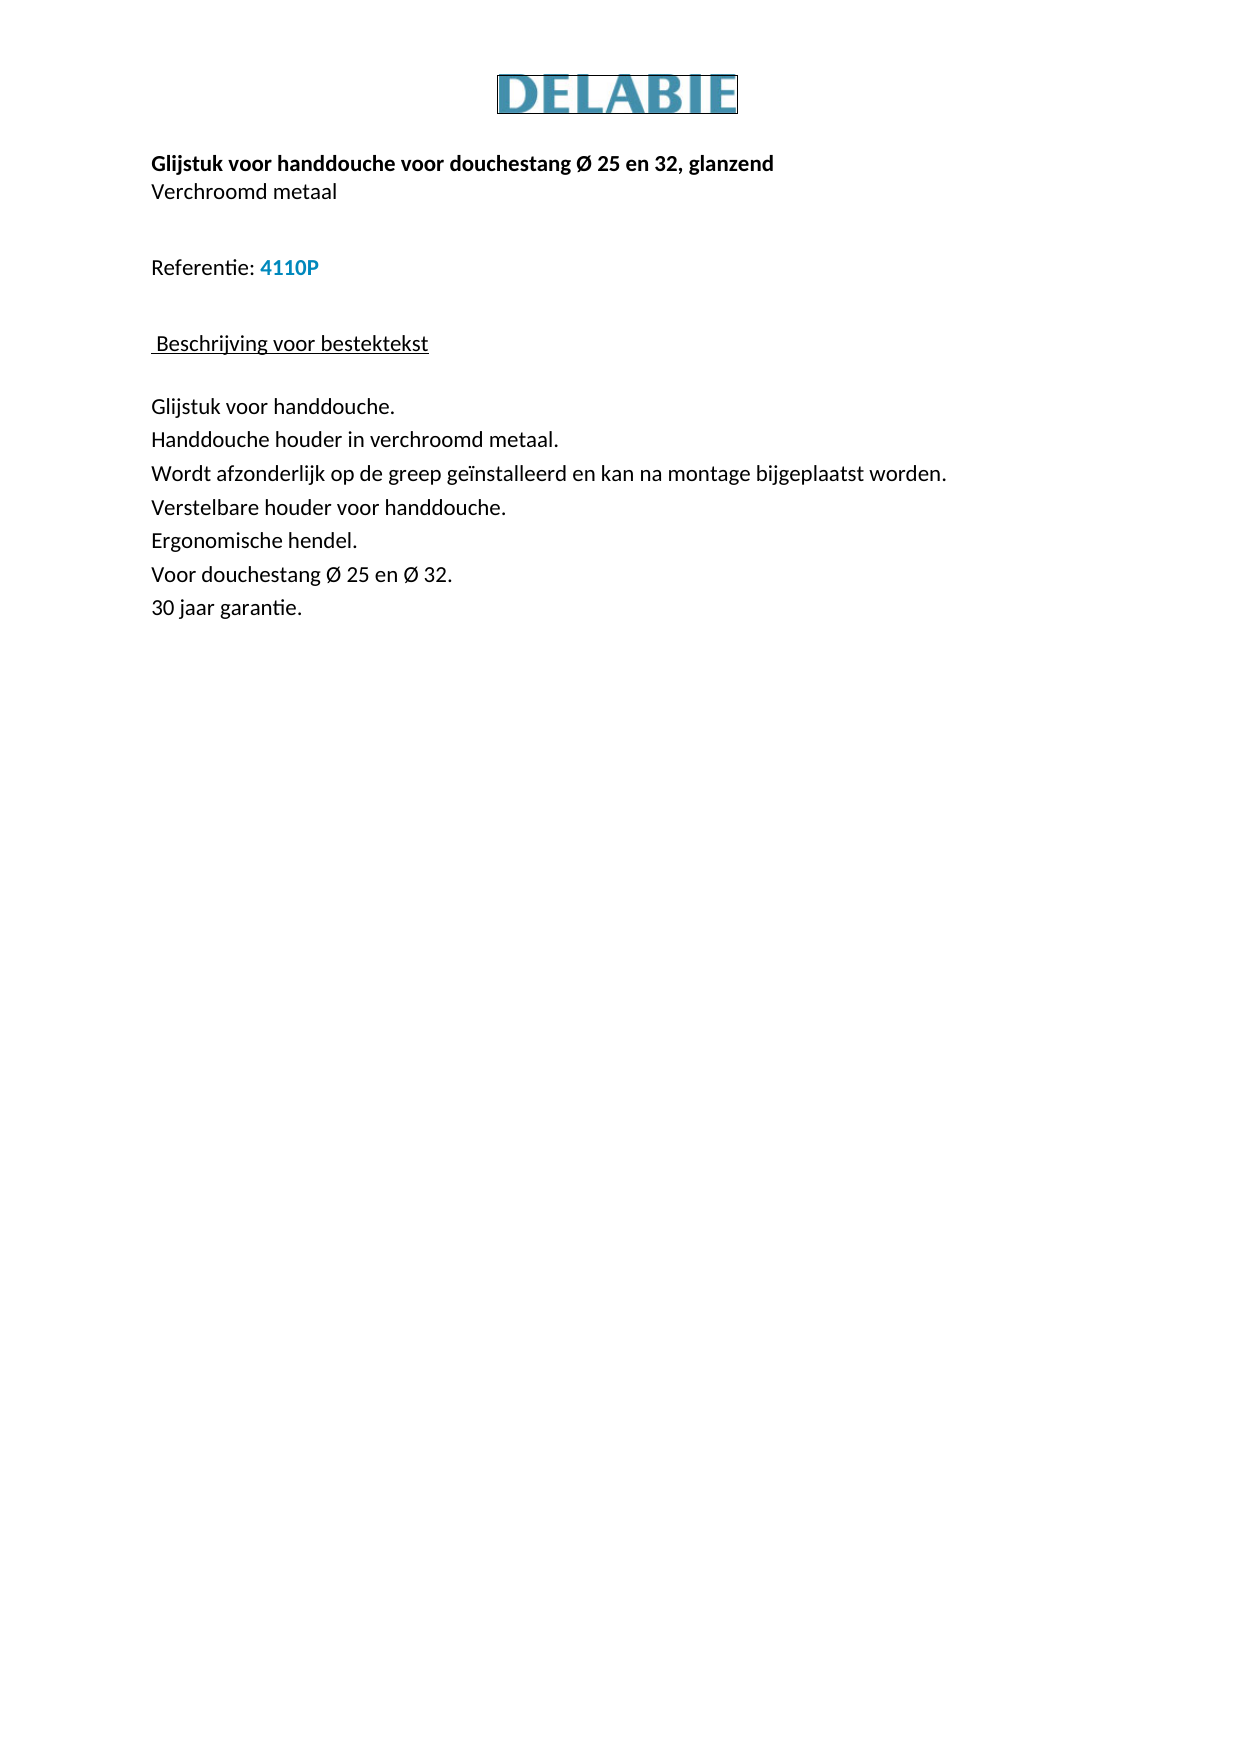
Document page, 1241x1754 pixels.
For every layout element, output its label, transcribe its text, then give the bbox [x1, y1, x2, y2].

text Referentie: 4110P [151, 253, 1084, 281]
picture [498, 76, 737, 113]
text Beschrijving voor bestektekst [151, 329, 1084, 357]
text Glijstuk voor handdouche voor douchestang Ø 25 en 32, glanzend [151, 149, 1084, 177]
text Handdouche houder in verchroomd metaal. [151, 426, 1084, 453]
text Verchroomd metaal [151, 177, 1084, 205]
text Ergonomische hendel. [151, 526, 1084, 554]
text 30 jaar garantie. [151, 593, 1084, 621]
text Wordt afzonderlijk op de greep geïnstalleerd en kan na montage bijgeplaatst worden. [151, 459, 1084, 487]
text Voor douchestang Ø 25 en Ø 32. [151, 560, 1084, 588]
text Glijstuk voor handdouche. [151, 392, 1084, 420]
text Verstelbare houder voor handdouche. [151, 493, 1084, 521]
